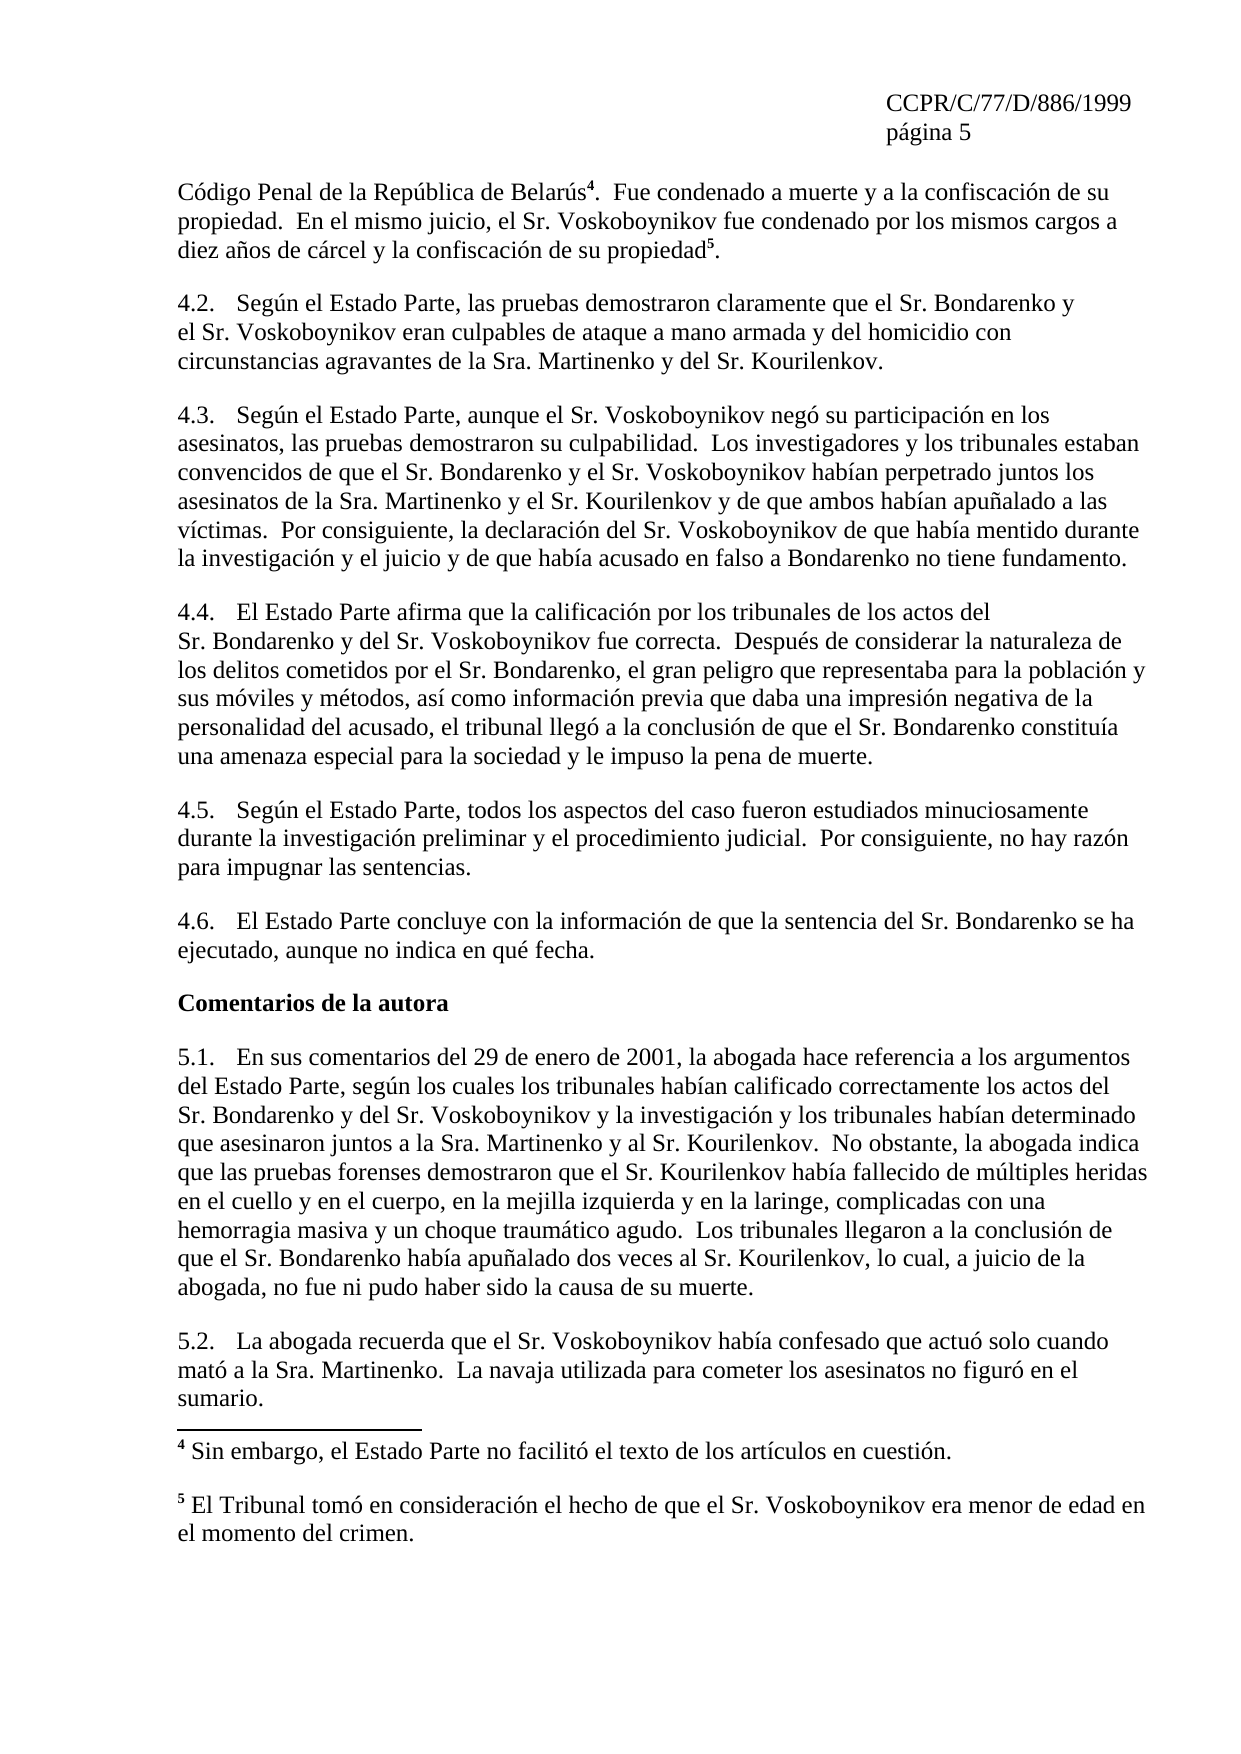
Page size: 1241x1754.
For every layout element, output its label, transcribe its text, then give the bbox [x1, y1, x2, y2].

text 5.2. La abogada recuerda que el Sr. Voskoboynikov había confesado que actuó solo cuando mató a la Sra. Martinenko. La navaja utilizada para cometer los asesinatos no figuró en el sumario. [177, 1326, 1152, 1412]
text 4.4. El Estado Parte afirma que la calificación por los tribunales de los actos del Sr. Bondarenko y del Sr. Voskoboynikov fue correcta. Después de considerar la naturaleza de los delitos cometidos por el Sr. Bondarenko, el gran peligro que representaba para la población y sus móviles y métodos, así como información previa que daba una impresión negativa de la personalidad del acusado, el tribunal llegó a la conclusión de que el Sr. Bondarenko constituía una amenaza especial para la sociedad y le impuso la pena de muerte. [177, 597, 1152, 770]
text 4.6. El Estado Parte concluye con la información de que la sentencia del Sr. Bondarenko se ha ejecutado, aunque no indica en qué fecha. [177, 906, 1152, 963]
text 4.3. Según el Estado Parte, aunque el Sr. Voskoboynikov negó su participación en los asesinatos, las pruebas demostraron su culpabilidad. Los investigadores y los tribunales estaban convencidos de que el Sr. Bondarenko y el Sr. Voskoboynikov habían perpetrado juntos los asesinatos de la Sra. Martinenko y el Sr. Kourilenkov y de que ambos habían apuñalado a las víctimas. Por consiguiente, la declaración del Sr. Voskoboynikov de que había mentido durante la investigación y el juicio y de que había acusado en falso a Bondarenko no tiene fundamento. [177, 400, 1152, 572]
text Comentarios de la autora [177, 988, 1152, 1017]
text 4.5. Según el Estado Parte, todos los aspectos del caso fueron estudiados minuciosamente durante la investigación preliminar y el procedimiento judicial. Por consiguiente, no hay razón para impugnar las sentencias. [177, 795, 1152, 881]
text 4.2. Según el Estado Parte, las pruebas demostraron claramente que el Sr. Bondarenko y el Sr. Voskoboynikov eran culpables de ataque a mano armada y del homicidio con circunstancias agravantes de la Sra. Martinenko y del Sr. Kourilenkov. [177, 288, 1152, 375]
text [177, 177, 1152, 263]
text 5.1. En sus comentarios del 29 de enero de 2001, la abogada hace referencia a los argumentos del Estado Parte, según los cuales los tribunales habían calificado correctamente los actos del Sr. Bondarenko y del Sr. Voskoboynikov y la investigación y los tribunales habían determinado que asesinaron juntos a la Sra. Martinenko y al Sr. Kourilenkov. No obstante, la abogada indica que las pruebas forenses demostraron que el Sr. Kourilenkov había fallecido de múltiples heridas en el cuello y en el cuerpo, en la mejilla izquierda y en la laringe, complicadas con una hemorragia masiva y un choque traumático agudo. Los tribunales llegaron a la conclusión de que el Sr. Bondarenko había apuñalado dos veces al Sr. Kourilenkov, lo cual, a juicio de la abogada, no fue ni pudo haber sido la causa de su muerte. [177, 1042, 1152, 1301]
